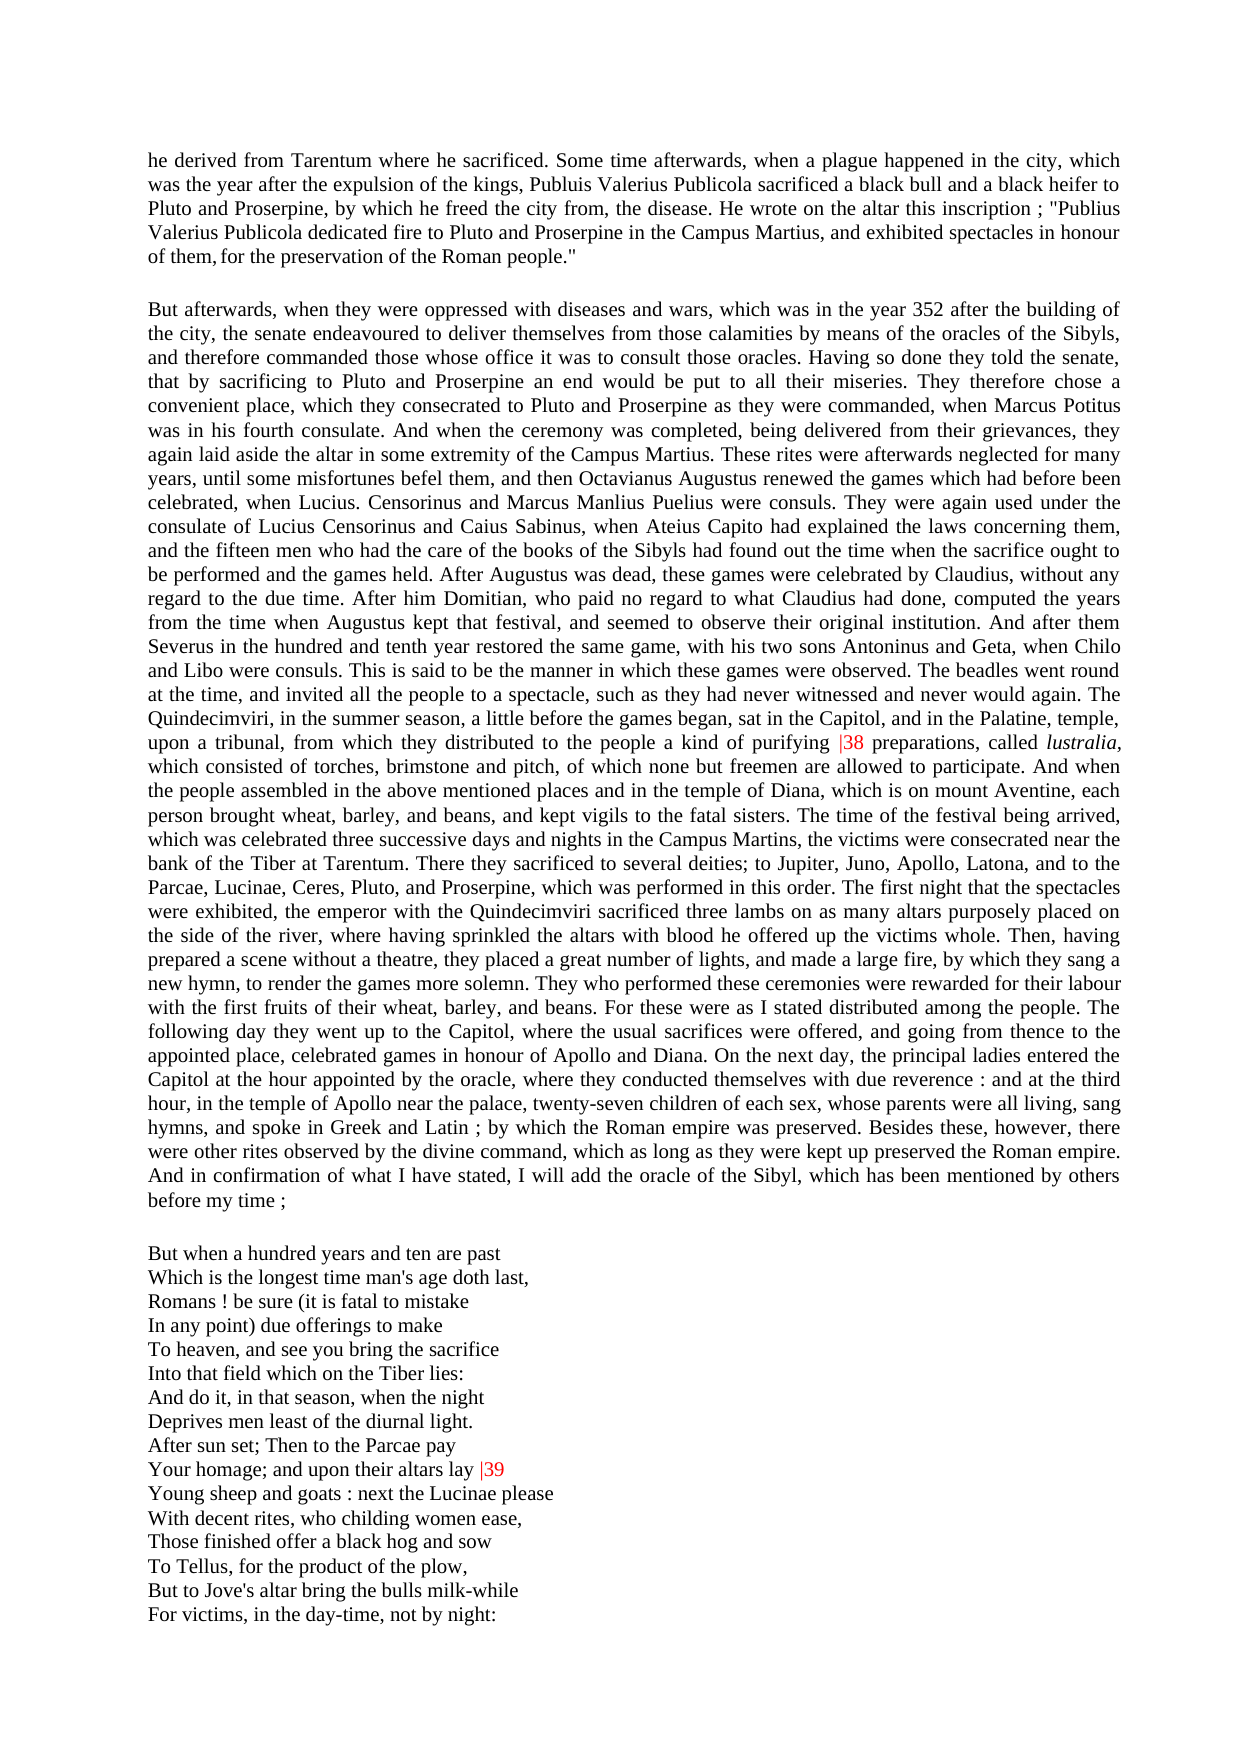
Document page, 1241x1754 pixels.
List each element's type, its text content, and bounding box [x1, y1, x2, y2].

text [148, 1241, 1122, 1626]
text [148, 148, 1122, 268]
text But afterwards, when they were oppressed with diseases and wars, which was in the year 352 after the building of the city, the senate endeavoured to deliver themselves from those calamities by means of the oracles of the Sibyls, and therefore commanded those whose office it was to consult those oracles. Having so done they told the senate, that by sacrificing to Pluto and Proserpine an end would be put to all their miseries. They therefore chose a convenient place, which they consecrated to Pluto and Proserpine as they were commanded, when Marcus Potitus was in his fourth consulate. And when the ceremony was completed, being delivered from their grievances, they again laid aside the altar in some extremity of the Campus Martius. These rites were afterwards neglected for many years, until some misfortunes befel them, and then Octavianus Augustus renewed the games which had before been celebrated, when Lucius. Censorinus and Marcus Manlius Puelius were consuls. They were again used under the consulate of Lucius Censorinus and Caius Sabinus, when Ateius Capito had explained the laws concerning them, and the fifteen men who had the care of the books of the Sibyls had found out the time when the sacrifice ought to be performed and the games held. After Augustus was dead, these games were celebrated by Claudius, without any regard to the due time. After him Domitian, who paid no regard to what Claudius had done, computed the years from the time when Augustus kept that festival, and seemed to observe their original institution. And after them Severus in the hundred and tenth year restored the same game, with his two sons Antoninus and Geta, when Chilo and Libo were consuls. This is said to be the manner in which these games were observed. The beadles went round at the time, and invited all the people to a spectacle, such as they had never witnessed and never would again. The Quindecimviri, in the summer season, a little before the games began, sat in the Capitol, and in the Palatine, temple, upon a tribunal, from which they distributed to the people a kind of purifying |38 preparations, called lustralia, which consisted of torches, brimstone and pitch, of which none but freemen are allowed to participate. And when the people assembled in the above mentioned places and in the temple of Diana, which is on mount Aventine, each person brought wheat, barley, and beans, and kept vigils to the fatal sisters. The time of the festival being arrived, which was celebrated three successive days and nights in the Campus Martins, the victims were consecrated near the bank of the Tiber at Tarentum. There they sacrificed to several deities; to Jupiter, Juno, Apollo, Latona, and to the Parcae, Lucinae, Ceres, Pluto, and Proserpine, which was performed in this order. The first night that the spectacles were exhibited, the emperor with the Quindecimviri sacrificed three lambs on as many altars purposely placed on the side of the river, where having sprinkled the altars with blood he offered up the victims whole. Then, having prepared a scene without a theatre, they placed a great number of lights, and made a large fire, by which they sang a new hymn, to render the games more solemn. They who performed these ceremonies were rewarded for their labour with the first fruits of their wheat, barley, and beans. For these were as I stated distributed among the people. The following day they went up to the Capitol, where the usual sacrifices were offered, and going from thence to the appointed place, celebrated games in honour of Apollo and Diana. On the next day, the principal ladies entered the Capitol at the hour appointed by the oracle, where they conducted themselves with due reverence : and at the third hour, in the temple of Apollo near the palace, twenty-seven children of each sex, whose parents were all living, sang hymns, and spoke in Greek and Latin ; by which the Roman empire was preserved. Besides these, however, there were other rites observed by the divine command, which as long as they were kept up preserved the Roman empire. And in confirmation of what I have stated, I will add the oracle of the Sibyl, which has been mentioned by others before my time ; [148, 297, 1122, 1212]
